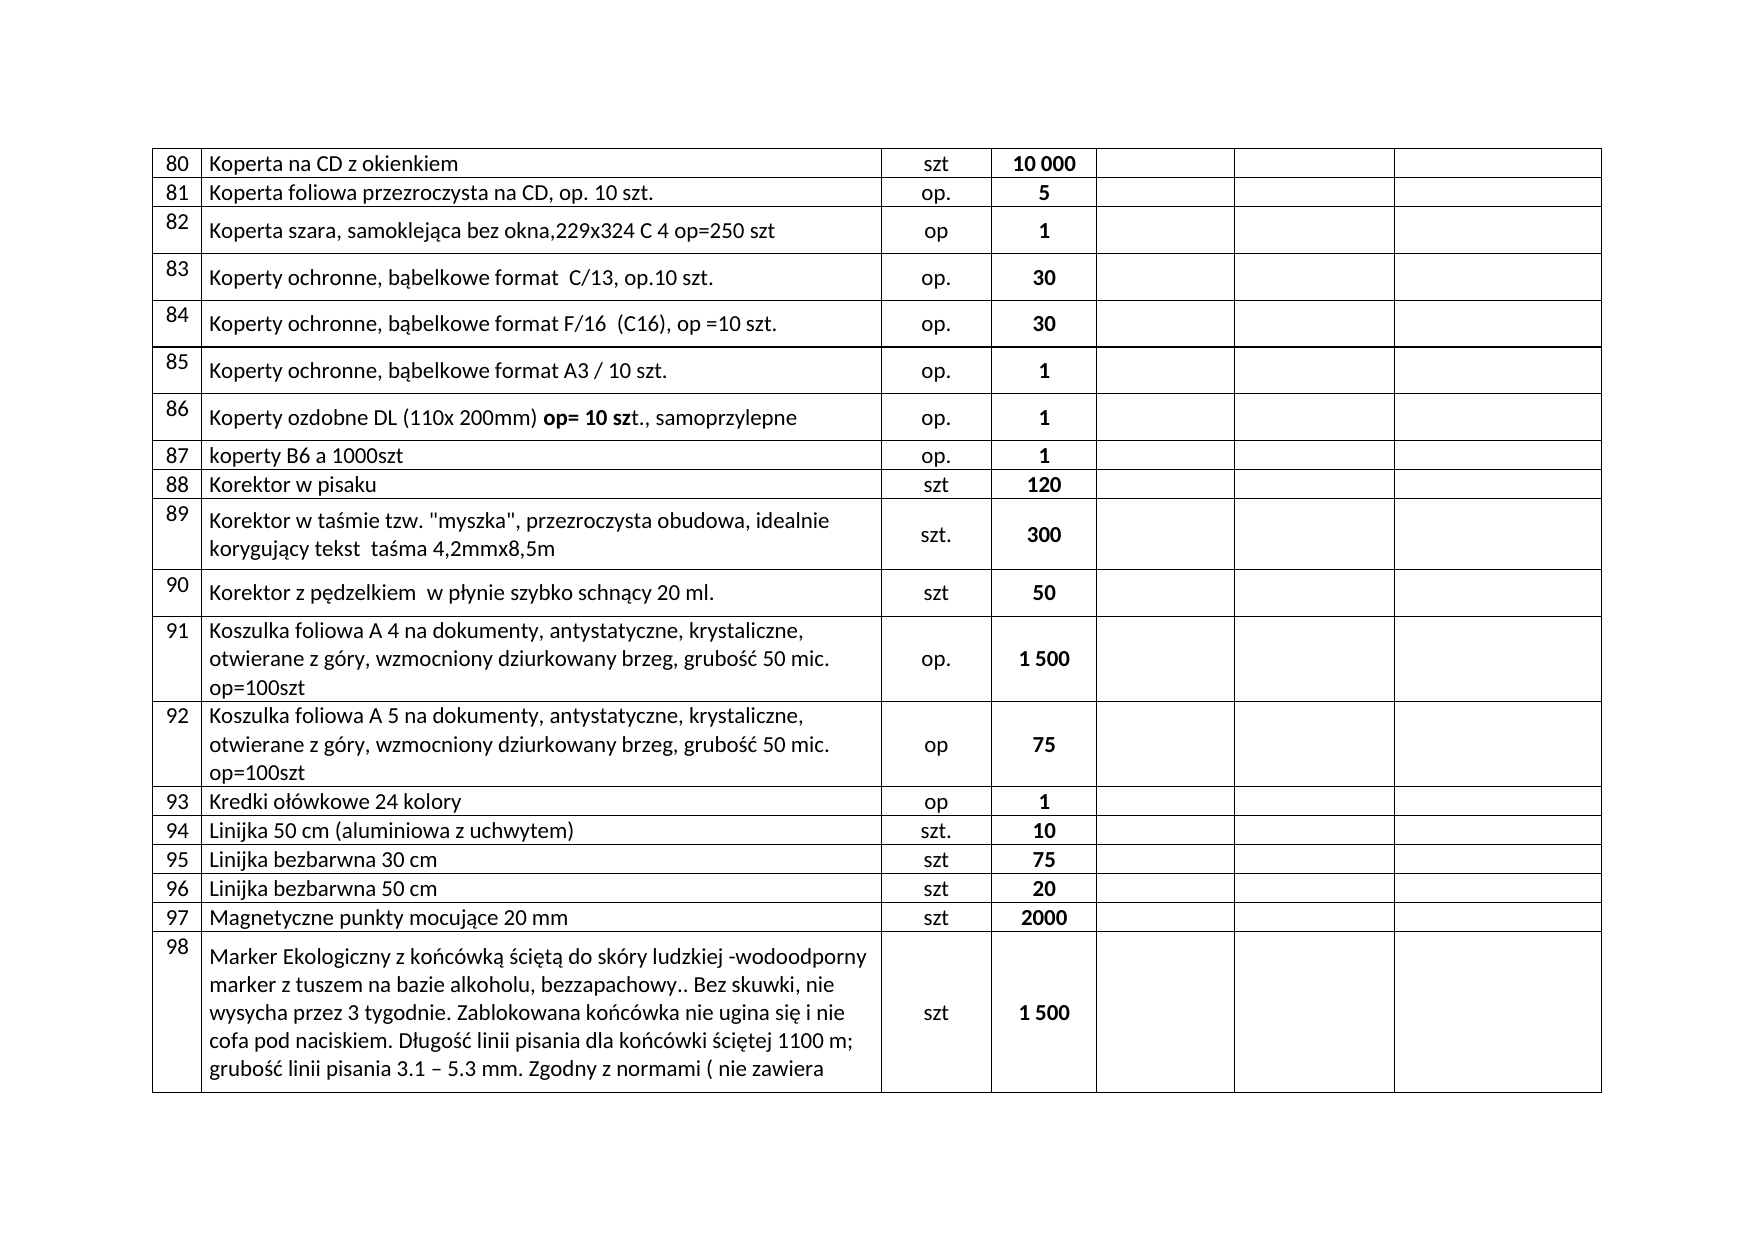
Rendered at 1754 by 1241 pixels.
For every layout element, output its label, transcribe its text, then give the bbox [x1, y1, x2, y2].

table_cell [1395, 570, 1601, 616]
table_cell [1235, 932, 1394, 1092]
table_cell 80 [153, 149, 201, 177]
table_cell [1395, 441, 1601, 469]
table_cell 90 [153, 570, 201, 616]
table_cell [1395, 845, 1601, 873]
table_cell [1097, 394, 1234, 440]
table_cell 5 [992, 178, 1096, 206]
table_cell 82 [153, 207, 201, 253]
table_cell [1097, 348, 1234, 393]
table_cell Korektor w pisaku [202, 470, 881, 498]
table_cell op. [882, 178, 991, 206]
table_cell [1097, 178, 1234, 206]
table_cell 1 [992, 348, 1096, 393]
table_cell 88 [153, 470, 201, 498]
table_cell szt [882, 570, 991, 616]
table_cell 95 [153, 845, 201, 873]
table_cell [1395, 617, 1601, 701]
table_cell 96 [153, 874, 201, 902]
table_cell 85 [153, 348, 201, 393]
table_cell [1097, 787, 1234, 815]
table_cell op [882, 207, 991, 253]
table_cell [1235, 845, 1394, 873]
table_cell [1097, 874, 1234, 902]
table_cell szt [882, 470, 991, 498]
table_cell 1 500 [992, 932, 1096, 1092]
table_cell [1235, 394, 1394, 440]
table_cell [1097, 207, 1234, 253]
table_cell 1 [992, 394, 1096, 440]
table_cell [1235, 874, 1394, 902]
table_cell [1395, 394, 1601, 440]
table_cell [1235, 787, 1394, 815]
table_cell 10 000 [992, 149, 1096, 177]
table_cell Linijka 50 cm (aluminiowa z uchwytem) [202, 816, 881, 844]
table_cell szt. [882, 499, 991, 569]
table_cell op. [882, 254, 991, 299]
table_cell [1395, 178, 1601, 206]
table_cell [1395, 702, 1601, 786]
table_cell [1235, 470, 1394, 498]
table_cell [1235, 903, 1394, 931]
table_cell op. [882, 301, 991, 346]
table_cell 30 [992, 301, 1096, 346]
table_cell szt. [882, 816, 991, 844]
table_cell [1235, 149, 1394, 177]
table_cell op. [882, 617, 991, 701]
table_cell Linijka bezbarwna 30 cm [202, 845, 881, 873]
table_cell 98 [153, 932, 201, 1092]
table_cell 94 [153, 816, 201, 844]
table_cell [1395, 207, 1601, 253]
table_cell szt [882, 932, 991, 1092]
table_cell [1395, 149, 1601, 177]
table_cell [1097, 301, 1234, 346]
table_cell [1235, 570, 1394, 616]
table_cell 1 [992, 441, 1096, 469]
table_cell Koperta szara, samoklejąca bez okna,229x324 C 4 op=250 szt [202, 207, 881, 253]
table_cell Korektor z pędzelkiem w płynie szybko schnący 20 ml. [202, 570, 881, 616]
table_cell [1097, 702, 1234, 786]
table_cell 50 [992, 570, 1096, 616]
table_cell 87 [153, 441, 201, 469]
table_cell [1097, 470, 1234, 498]
table_cell op. [882, 441, 991, 469]
table_cell [1235, 702, 1394, 786]
table_cell [1097, 845, 1234, 873]
table_cell Koperty ochronne, bąbelkowe format A3 / 10 szt. [202, 348, 881, 393]
table_cell 20 [992, 874, 1096, 902]
table_cell op [882, 787, 991, 815]
table_cell [1395, 874, 1601, 902]
table_cell [1395, 470, 1601, 498]
table_cell 93 [153, 787, 201, 815]
table_cell Koperty ochronne, bąbelkowe format C/13, op.10 szt. [202, 254, 881, 299]
table_cell Koperta na CD z okienkiem [202, 149, 881, 177]
table_cell szt [882, 149, 991, 177]
table_cell 81 [153, 178, 201, 206]
table_cell 83 [153, 254, 201, 299]
table_cell Magnetyczne punkty mocujące 20 mm [202, 903, 881, 931]
table_cell 1 [992, 207, 1096, 253]
table_cell [1395, 348, 1601, 393]
table_cell [1097, 903, 1234, 931]
table_cell 1 500 [992, 617, 1096, 701]
table_cell [1097, 499, 1234, 569]
table_cell [1235, 816, 1394, 844]
table_cell 300 [992, 499, 1096, 569]
table_cell Koszulka foliowa A 5 na dokumenty, antystatyczne, krystaliczne, otwierane z góry, wzmocniony dziurkowany brzeg, grubość 50 mic. op=100szt [202, 702, 881, 786]
table_cell 86 [153, 394, 201, 440]
table_cell op. [882, 348, 991, 393]
table_cell 91 [153, 617, 201, 701]
table_cell op [882, 702, 991, 786]
table_cell [1097, 570, 1234, 616]
table_cell [1235, 301, 1394, 346]
table_cell 120 [992, 470, 1096, 498]
table_cell [1395, 903, 1601, 931]
table_cell [1235, 441, 1394, 469]
table_cell 92 [153, 702, 201, 786]
table_cell [1395, 254, 1601, 299]
table_cell 2000 [992, 903, 1096, 931]
table_cell [1235, 348, 1394, 393]
table_cell [1097, 441, 1234, 469]
table_cell Koperty ochronne, bąbelkowe format F/16 (C16), op =10 szt. [202, 301, 881, 346]
table_cell [1395, 932, 1601, 1092]
table_cell op. [882, 394, 991, 440]
table_cell Linijka bezbarwna 50 cm [202, 874, 881, 902]
table_cell [1395, 499, 1601, 569]
table_cell 89 [153, 499, 201, 569]
table_cell [1395, 301, 1601, 346]
table_cell [1235, 617, 1394, 701]
table_cell 30 [992, 254, 1096, 299]
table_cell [202, 932, 881, 1092]
table_cell Korektor w taśmie tzw. "myszka", przezroczysta obudowa, idealnie korygujący tekst taśma 4,2mmx8,5m [202, 499, 881, 569]
table_cell koperty B6 a 1000szt [202, 441, 881, 469]
table_cell [1235, 178, 1394, 206]
table_cell [1097, 254, 1234, 299]
table_cell 84 [153, 301, 201, 346]
table_cell Kredki ołówkowe 24 kolory [202, 787, 881, 815]
table_cell szt [882, 874, 991, 902]
table_cell 1 [992, 787, 1096, 815]
table_cell 75 [992, 702, 1096, 786]
table_cell [1235, 207, 1394, 253]
table_cell [1097, 149, 1234, 177]
table_cell [1235, 499, 1394, 569]
table_cell Koperty ozdobne DL (110x 200mm) op= 10 szt., samoprzylepne [202, 394, 881, 440]
table_cell Koperta foliowa przezroczysta na CD, op. 10 szt. [202, 178, 881, 206]
table_cell szt [882, 845, 991, 873]
table_cell Koszulka foliowa A 4 na dokumenty, antystatyczne, krystaliczne, otwierane z góry, wzmocniony dziurkowany brzeg, grubość 50 mic. op=100szt [202, 617, 881, 701]
table_cell szt [882, 903, 991, 931]
table_cell [1235, 254, 1394, 299]
table_cell [1395, 787, 1601, 815]
table_cell [1097, 816, 1234, 844]
table_cell 75 [992, 845, 1096, 873]
table_cell [1097, 617, 1234, 701]
table_cell 10 [992, 816, 1096, 844]
table_cell [1097, 932, 1234, 1092]
table_cell 97 [153, 903, 201, 931]
table_cell [1395, 816, 1601, 844]
